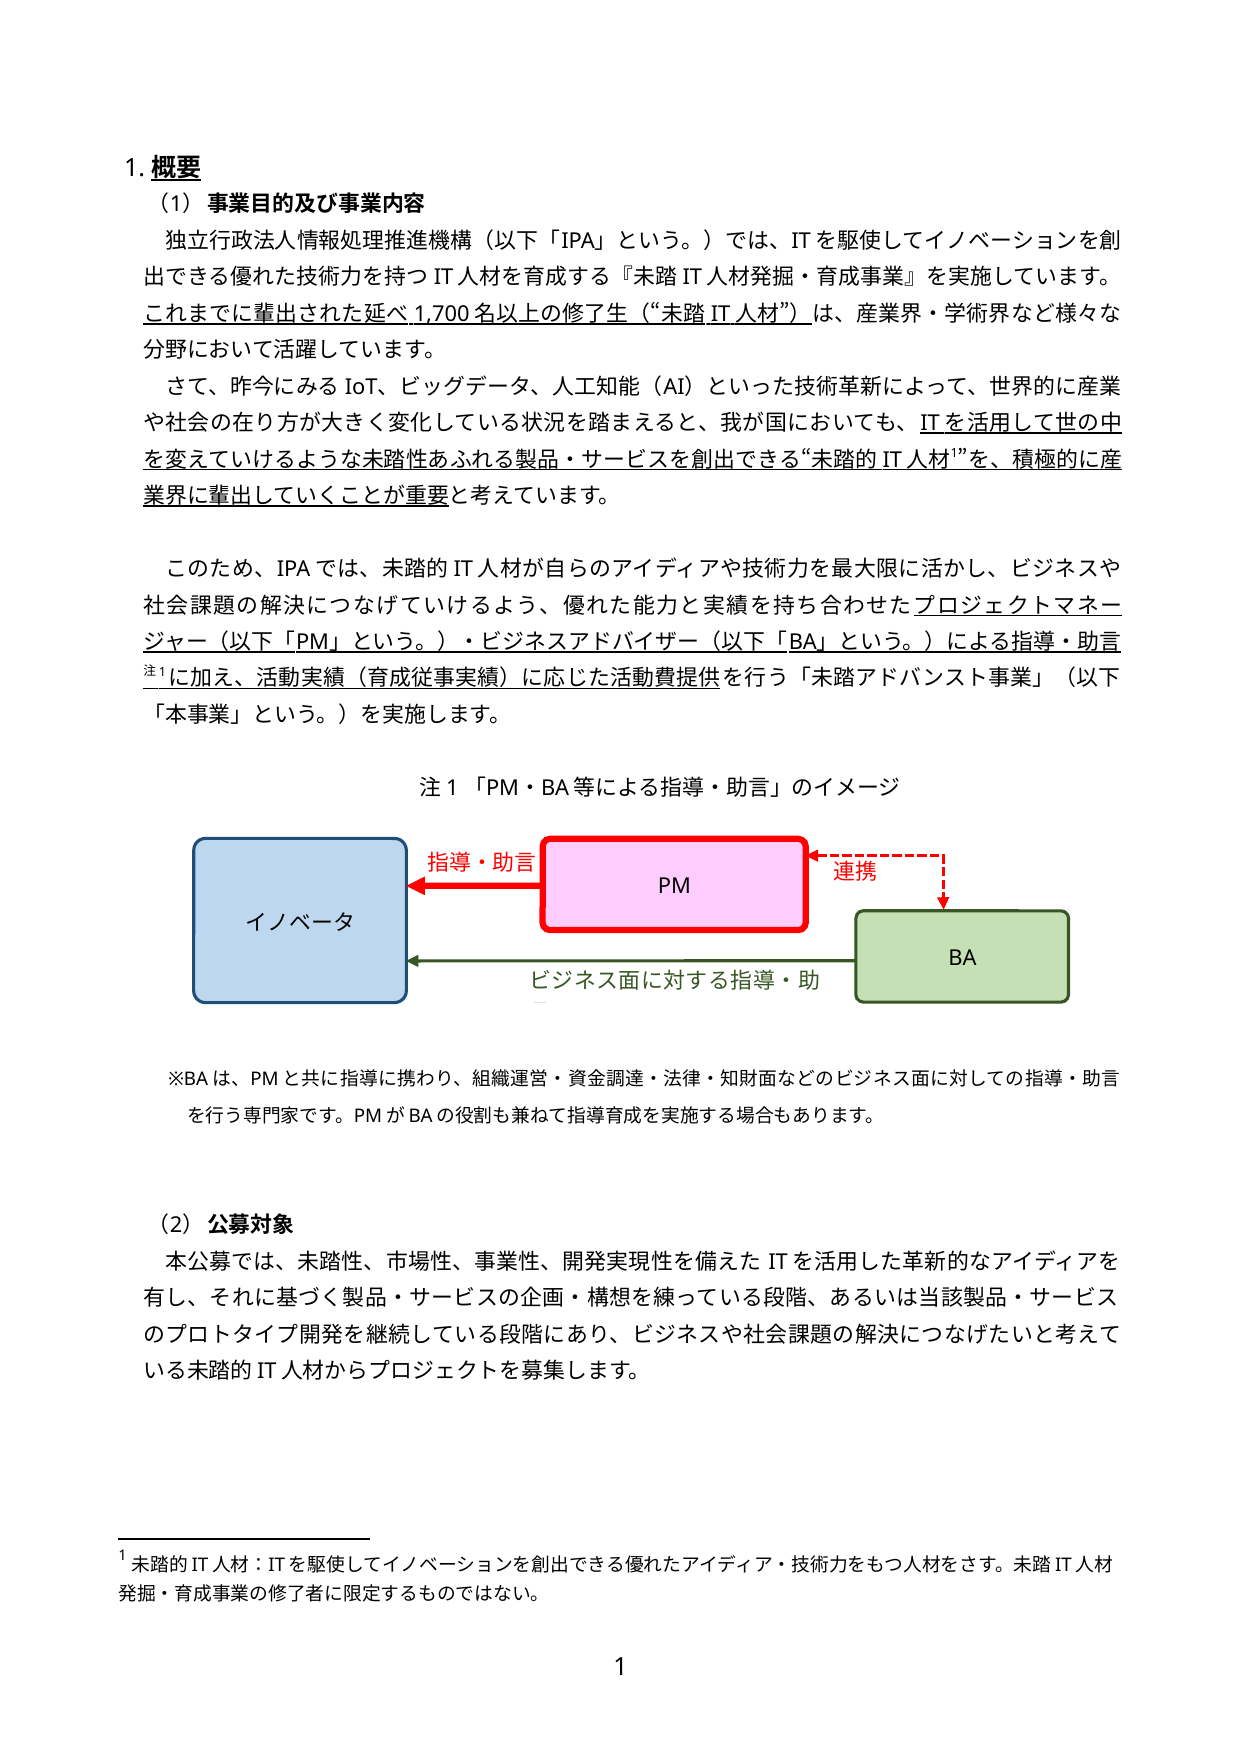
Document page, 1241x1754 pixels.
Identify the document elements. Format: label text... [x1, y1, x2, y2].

subtitle 事業目的及び事業内容 [148, 184, 1122, 221]
subtitle 公募対象 [148, 1205, 1122, 1241]
text 注1 「PM・BA等による指導・助言」のイメージ [143, 767, 1122, 804]
subtitle 概要 [124, 148, 1122, 184]
text さて、昨今にみるIoT、ビッグデータ、人工知能（AI）といった技術革新によって、世界的に産業や社会の在り方が大きく変化している状況を踏まえると、我が国においても、ITを活用して世の中を変えていけるような未踏性あふれる製品・サービスを創出できる“未踏的IT人材”を、積極的に産業界に輩出していくことが重要と考えています。 [143, 470, 1122, 512]
text ※BAは、PMと共に指導に携わり、組織運営・資金調達・法律・知財面などのビジネス面に対しての指導・助言を行う専門家です。PMがBAの役割も兼ねて指導育成を実施する場合もあります。 [168, 1059, 1122, 1132]
text さて、昨今にみるIoT、ビッグデータ、人工知能（AI）といった技術革新によって、世界的に産業や社会の在り方が大きく変化している状況を踏まえると、我が国においても、ITを活用して世の中を変えていけるような未踏性あふれる製品・サービスを創出できる“未踏的IT人材”を、積極的に産業界に輩出していくことが重要と考えています。 [143, 366, 1122, 469]
text 独立行政法人情報処理推進機構（以下「IPA」という。）では、ITを駆使してイノベーションを創出できる優れた技術力を持つIT人材を育成する『未踏IT人材発掘・育成事業』を実施しています。これまでに輩出された延べ1,700名以上の修了生（“未踏IT人材”）は、産業界・学術界など様々な分野において活躍しています。 [143, 221, 1122, 366]
text 本公募では、未踏性、市場性、事業性、開発実現性を備えたITを活用した革新的なアイディアを有し、それに基づく製品・サービスの企画・構想を練っている段階、あるいは当該製品・サービスのプロトタイプ開発を継続している段階にあり、ビジネスや社会課題の解決につなげたいと考えている未踏的IT人材からプロジェクトを募集します。 [143, 1241, 1122, 1387]
text このため、IPAでは、未踏的IT人材が自らのアイディアや技術力を最大限に活かし、ビジネスや社会課題の解決につなげていけるよう、優れた能力と実績を持ち合わせたプロジェクトマネージャー（以下「PM」という。）・ビジネスアドバイザー（以下「BA」という。）による指導・助言注1に加え、活動実績（育成従事実績）に応じた活動費提供を行う「未踏アドバンスト事業」（以下「本事業」という。）を実施します。 [143, 549, 1122, 731]
